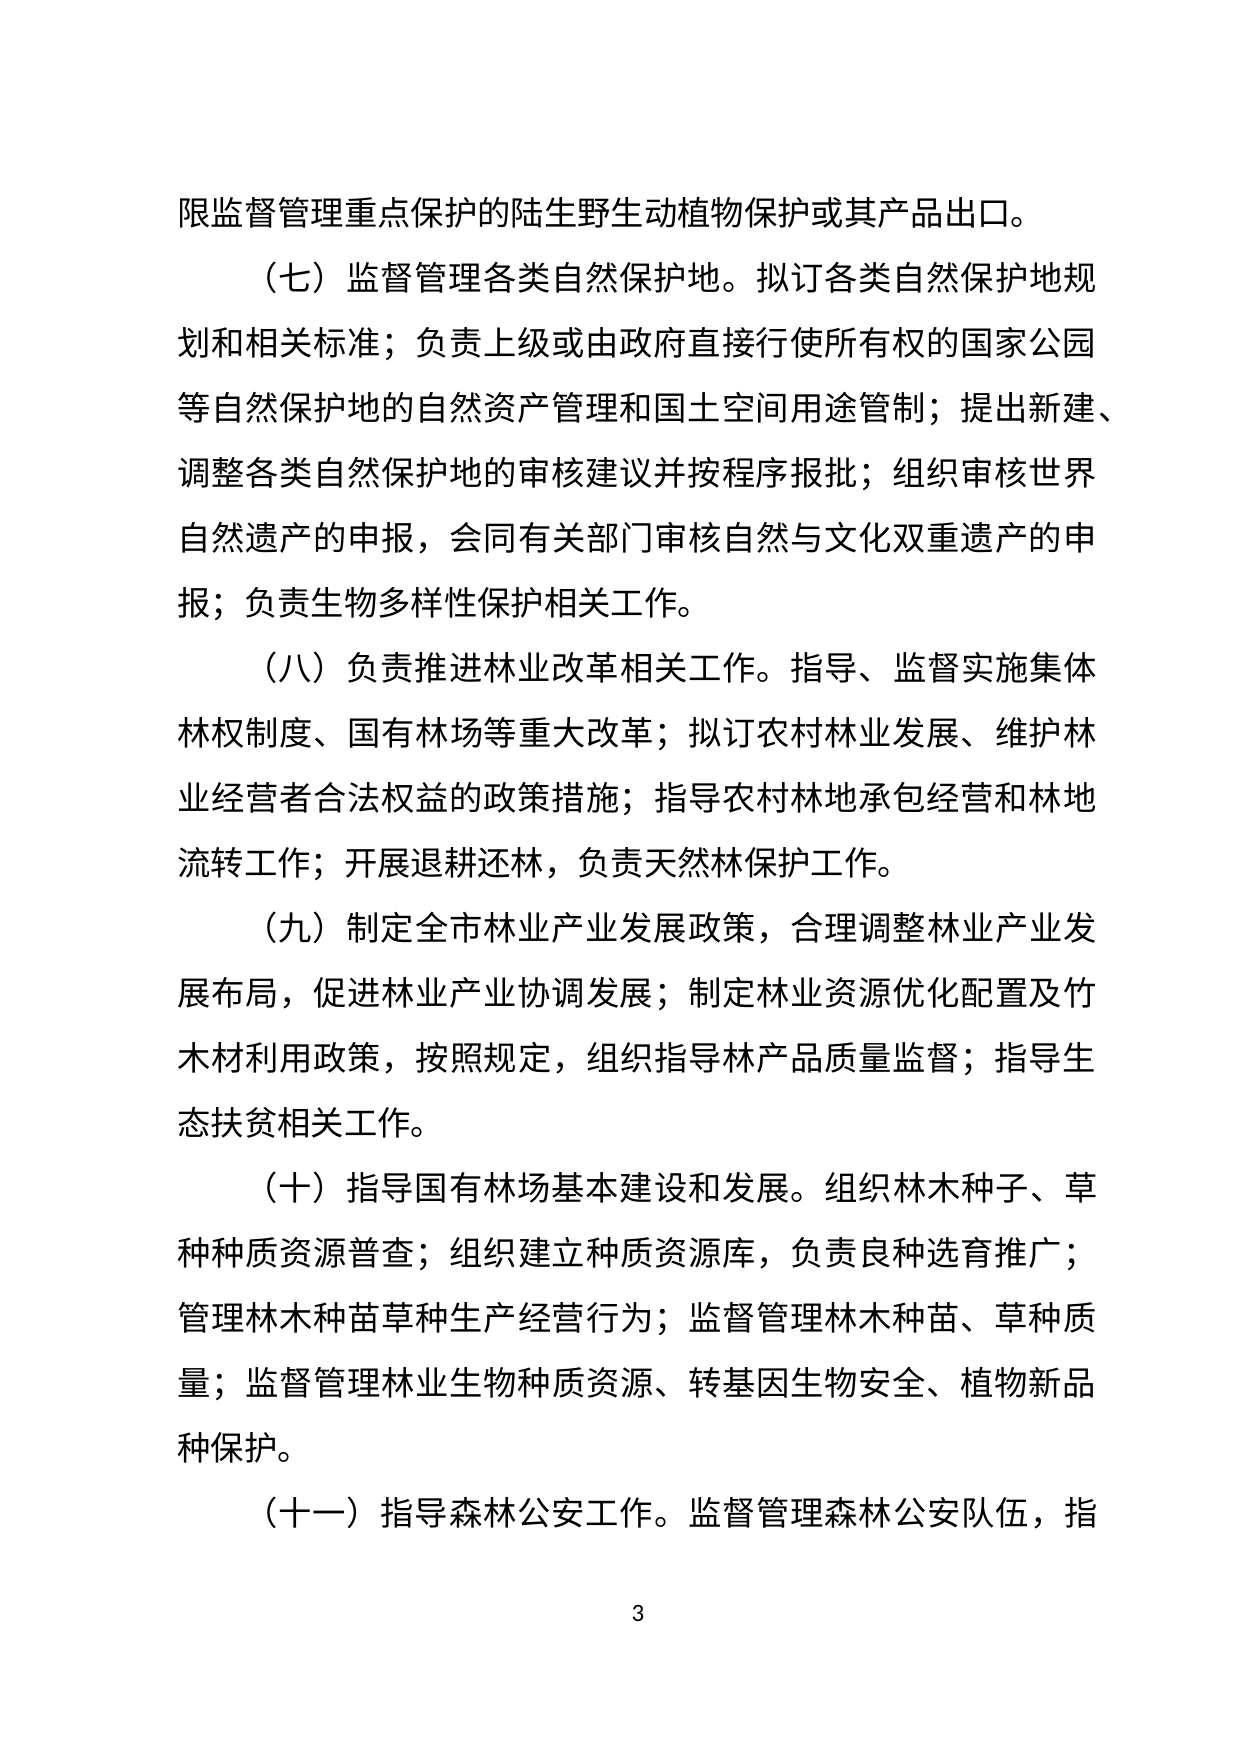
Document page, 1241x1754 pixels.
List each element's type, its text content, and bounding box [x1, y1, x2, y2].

text （七）监督管理各类自然保护地。拟订各类自然保护地规划和相关标准；负责上级或由政府直接行使所有权的国家公园等自然保护地的自然资产管理和国土空间用途管制；提出新建、调整各类自然保护地的审核建议并按程序报批；组织审核世界自然遗产的申报，会同有关部门审核自然与文化双重遗产的申报；负责生物多样性保护相关工作。 [177, 243, 1098, 633]
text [177, 178, 1098, 243]
text （十）指导国有林场基本建设和发展。组织林木种子、草种种质资源普查；组织建立种质资源库，负责良种选育推广；管理林木种苗草种生产经营行为；监督管理林木种苗、草种质量；监督管理林业生物种质资源、转基因生物安全、植物新品种保护。 [177, 1153, 1098, 1478]
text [177, 1478, 1098, 1543]
text （八）负责推进林业改革相关工作。指导、监督实施集体林权制度、国有林场等重大改革；拟订农村林业发展、维护林业经营者合法权益的政策措施；指导农村林地承包经营和林地流转工作；开展退耕还林，负责天然林保护工作。 [177, 633, 1098, 893]
text （九）制定全市林业产业发展政策，合理调整林业产业发展布局，促进林业产业协调发展；制定林业资源优化配置及竹木材利用政策，按照规定，组织指导林产品质量监督；指导生态扶贫相关工作。 [177, 893, 1098, 1153]
